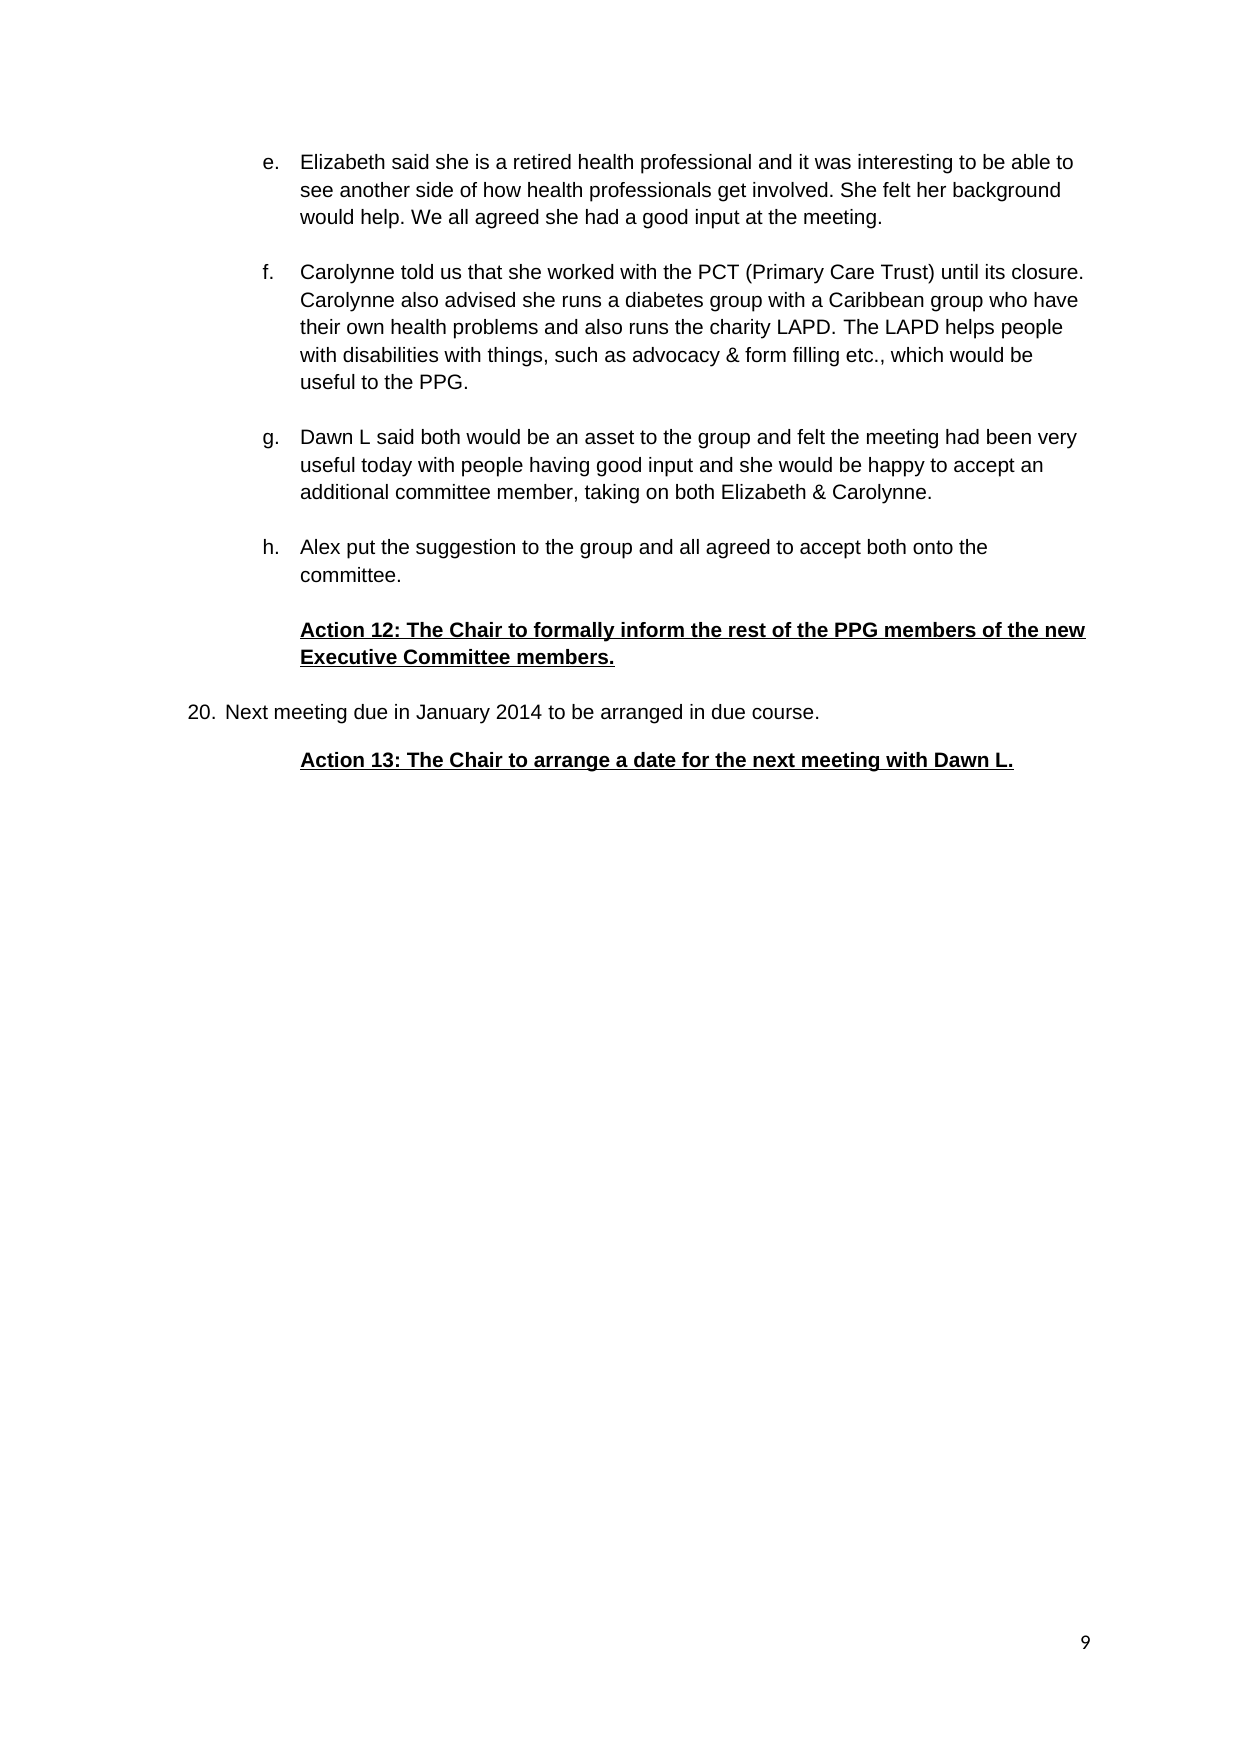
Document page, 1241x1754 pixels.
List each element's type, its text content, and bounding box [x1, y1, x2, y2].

list Elizabeth said she is a retired health professional and it was interesting to be able to see another side of how health professionals get involved. She felt her background would help. We all agreed she had a good input at the meeting. [262, 150, 1090, 229]
list Dawn L said both would be an asset to the group and felt the meeting had been very useful today with people having good input and she would be happy to accept an additional committee member, taking on both Elizabeth & Carolynne. [262, 425, 1090, 504]
list Action 13: The Chair to arrange a date for the next meeting with Dawn L. [225, 748, 1090, 772]
list Carolynne told us that she worked with the PCT (Primary Care Trust) until its closure. Carolynne also advised she runs a diabetes group with a Caribbean group who have their own health problems and also runs the charity LAPD. The LAPD helps people with disabilities with things, such as advocacy & form filling etc., which would be useful to the PPG. [262, 260, 1090, 394]
list Alex put the suggestion to the group and all agreed to accept both onto the committee. [262, 535, 1090, 586]
list Next meeting due in January 2014 to be arranged in due course. [187, 700, 1090, 724]
list Action 12: The Chair to formally inform the rest of the PPG members of the new Executive Committee members. [300, 617, 1090, 669]
